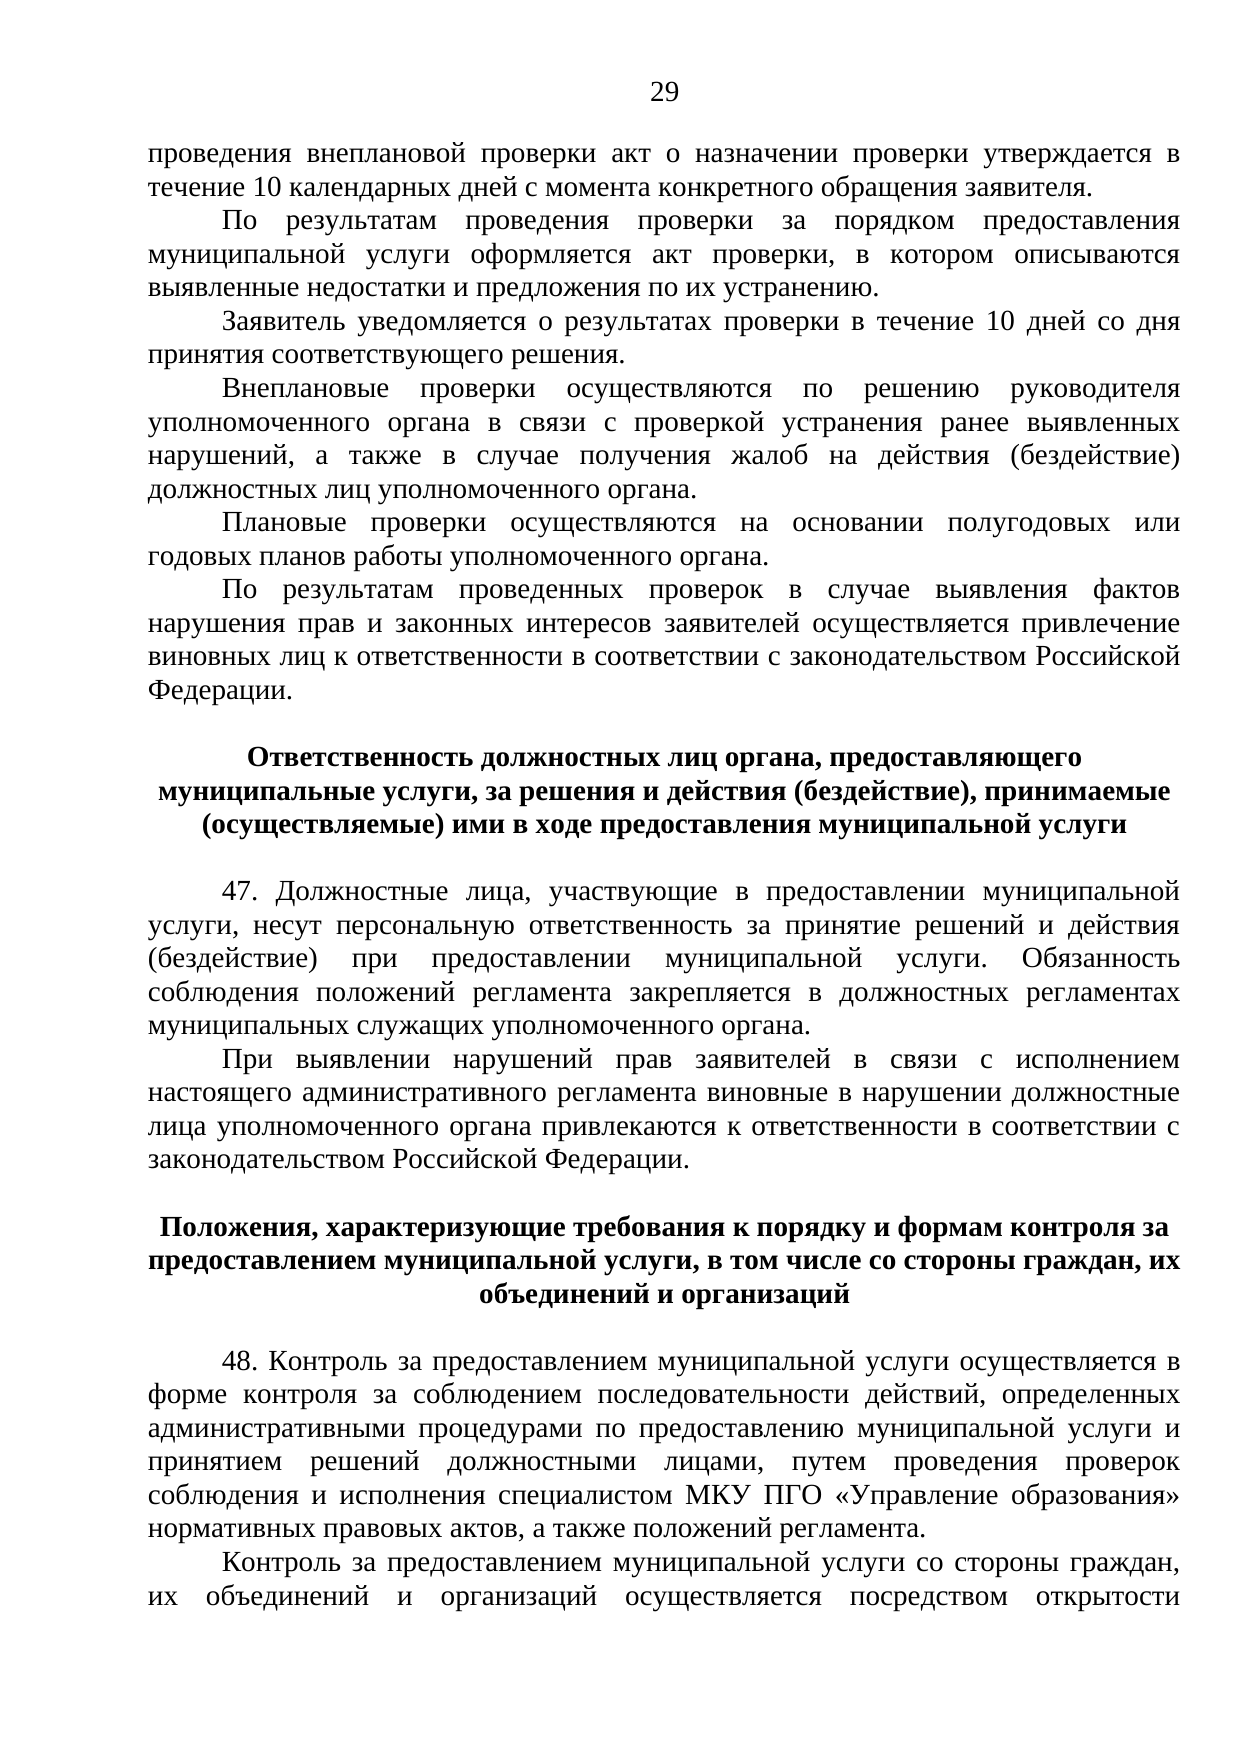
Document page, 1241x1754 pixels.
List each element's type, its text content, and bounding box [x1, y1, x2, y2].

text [148, 135, 1181, 202]
text 48. Контроль за предоставлением муниципальной услуги осуществляется в форме контроля за соблюдением последовательности действий, определенных административными процедурами по предоставлению муниципальной услуги и принятием решений должностными лицами, путем проведения проверок соблюдения и исполнения специалистом МКУ ПГО «Управление образования» нормативных правовых актов, а также положений регламента. [148, 1343, 1181, 1544]
text Плановые проверки осуществляются на основании полугодовых или годовых планов работы уполномоченного органа. [148, 504, 1181, 571]
text По результатам проведенных проверок в случае выявления фактов нарушения прав и законных интересов заявителей осуществляется привлечение виновных лиц к ответственности в соответствии с законодательством Российской Федерации. [148, 571, 1181, 706]
text По результатам проведения проверки за порядком предоставления муниципальной услуги оформляется акт проверки, в котором описываются выявленные недостатки и предложения по их устранению. [148, 202, 1181, 303]
text Заявитель уведомляется о результатах проверки в течение 10 дней со дня принятия соответствующего решения. [148, 303, 1181, 370]
text При выявлении нарушений прав заявителей в связи с исполнением настоящего административного регламента виновные в нарушении должностные лица уполномоченного органа привлекаются к ответственности в соответствии с законодательством Российской Федерации. [148, 1041, 1181, 1175]
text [148, 1544, 1181, 1611]
text 47. Должностные лица, участвующие в предоставлении муниципальной услуги, несут персональную ответственность за принятие решений и действия (бездействие) при предоставлении муниципальной услуги. Обязанность соблюдения положений регламента закрепляется в должностных регламентах муниципальных служащих уполномоченного органа. [148, 873, 1181, 1041]
text Внеплановые проверки осуществляются по решению руководителя уполномоченного органа в связи с проверкой устранения ранее выявленных нарушений, а также в случае получения жалоб на действия (бездействие) должностных лиц уполномоченного органа. [148, 370, 1181, 504]
text Положения, характеризующие требования к порядку и формам контроля за предоставлением муниципальной услуги, в том числе со стороны граждан, их объединений и организаций [148, 1209, 1181, 1309]
text Ответственность должностных лиц органа, предоставляющего муниципальные услуги, за решения и действия (бездействие), принимаемые (осуществляемые) ими в ходе предоставления муниципальной услуги [148, 739, 1181, 840]
